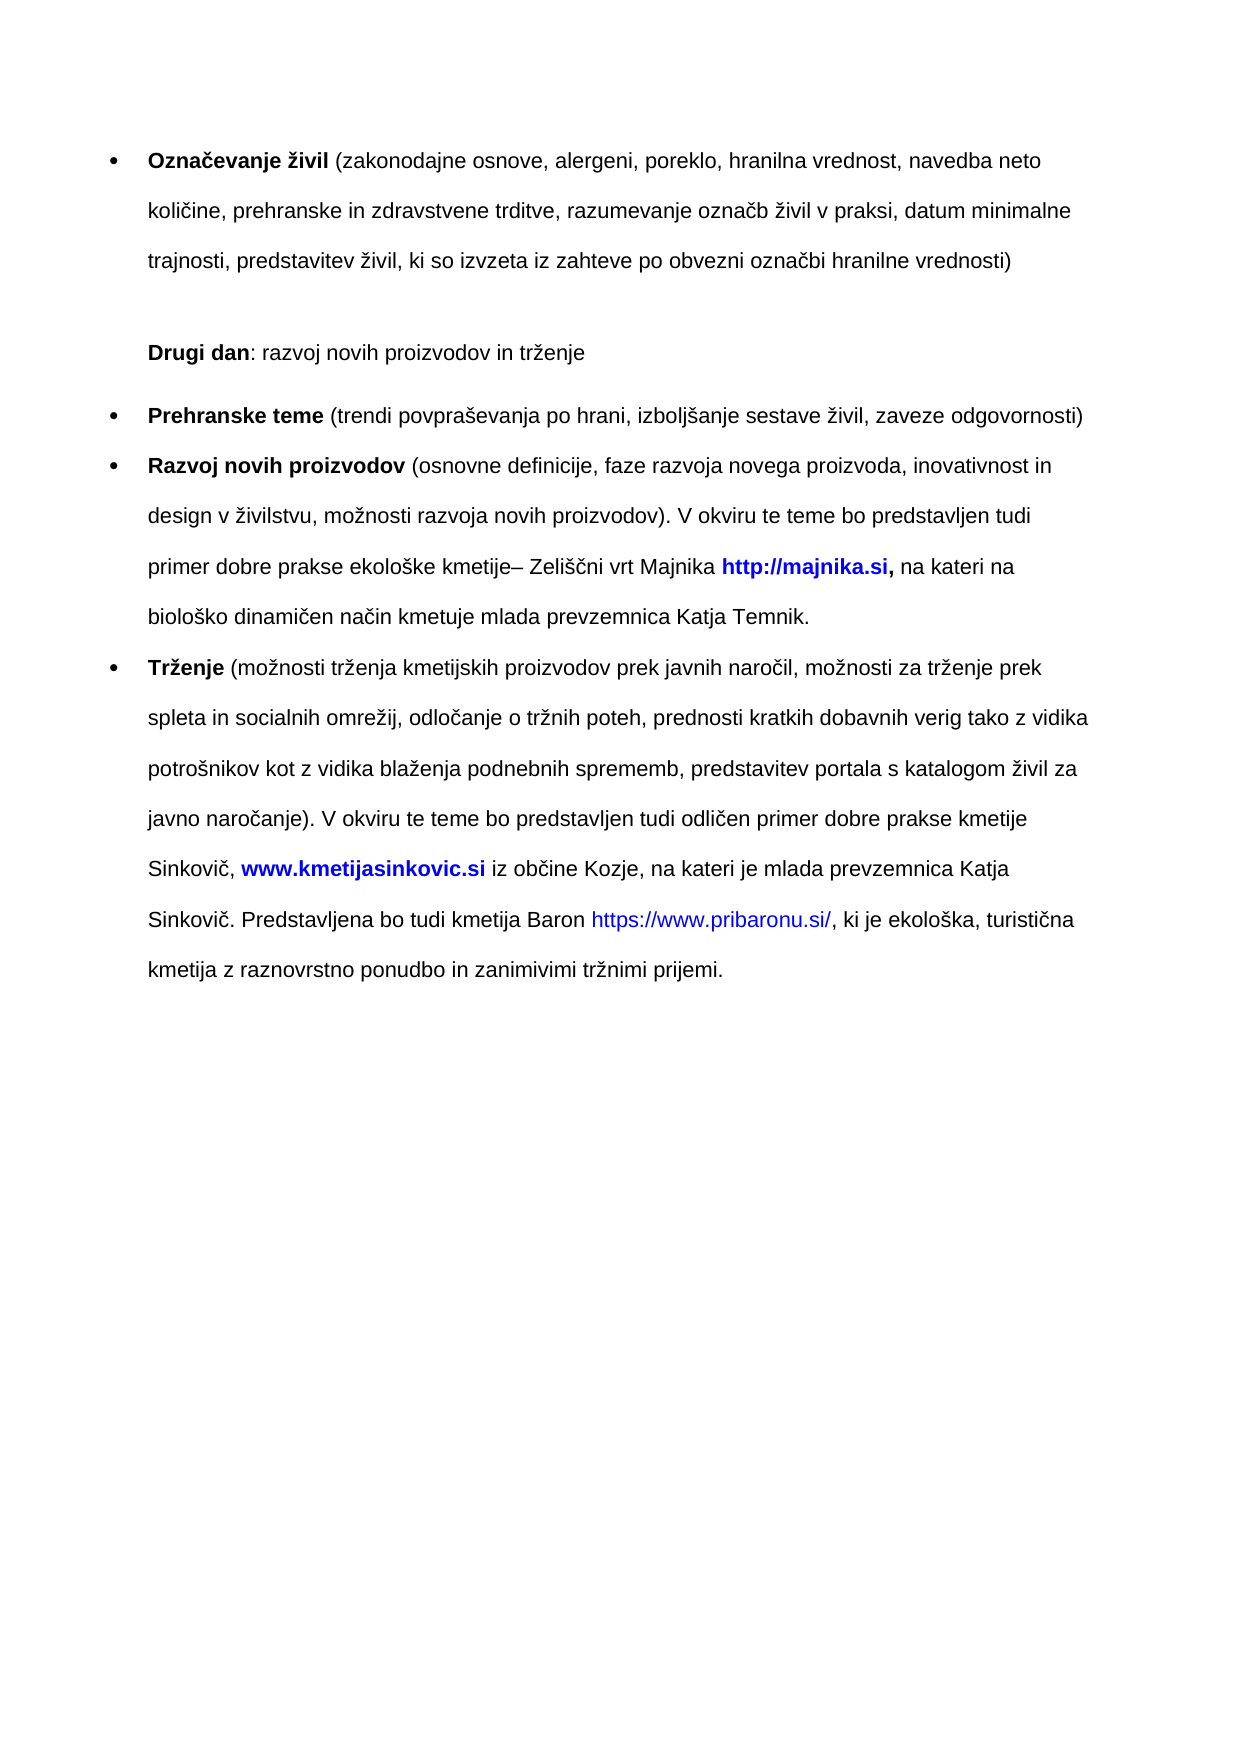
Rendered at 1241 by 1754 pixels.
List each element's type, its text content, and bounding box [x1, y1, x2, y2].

text Drugi dan: razvoj novih proizvodov in trženje [148, 330, 1093, 365]
list Trženje (možnosti trženja kmetijskih proizvodov prek javnih naročil, možnosti za trženje prek spleta in socialnih omrežij, odločanje o tržnih poteh, prednosti kratkih dobavnih verig tako z vidika potrošnikov kot z vidika blaženja podnebnih sprememb, predstavitev portala s katalogom živil za javno naročanje). V okviru te teme bo predstavljen tudi odličen primer dobre prakse kmetije Sinkovič, www.kmetijasinkovic.si iz občine Kozje, na kateri je mlada prevzemnica Katja Sinkovič. Predstavljena bo tudi kmetija Baron https://www.pribaronu.si/, ki je ekološka, turistična kmetija z raznovrstno ponudbo in zanimivimi tržnimi prijemi. [110, 655, 1093, 982]
list Razvoj novih proizvodov (osnovne definicije, faze razvoja novega proizvoda, inovativnost in design v živilstvu, možnosti razvoja novih proizvodov). V okviru te teme bo predstavljen tudi primer dobre prakse ekološke kmetije– Zeliščni vrt Majnika http://majnika.si, na kateri na biološko dinamičen način kmetuje mlada prevzemnica Katja Temnik. [110, 453, 1093, 629]
list Označevanje živil (zakonodajne osnove, alergeni, poreklo, hranilna vrednost, navedba neto količine, prehranske in zdravstvene trditve, razumevanje označb živil v praksi, datum minimalne trajnosti, predstavitev živil, ki so izvzeta iz zahteve po obvezni označbi hranilne vrednosti) [110, 148, 1093, 274]
list Prehranske teme (trendi povpraševanja po hrani, izboljšanje sestave živil, zaveze odgovornosti) [110, 403, 1093, 428]
